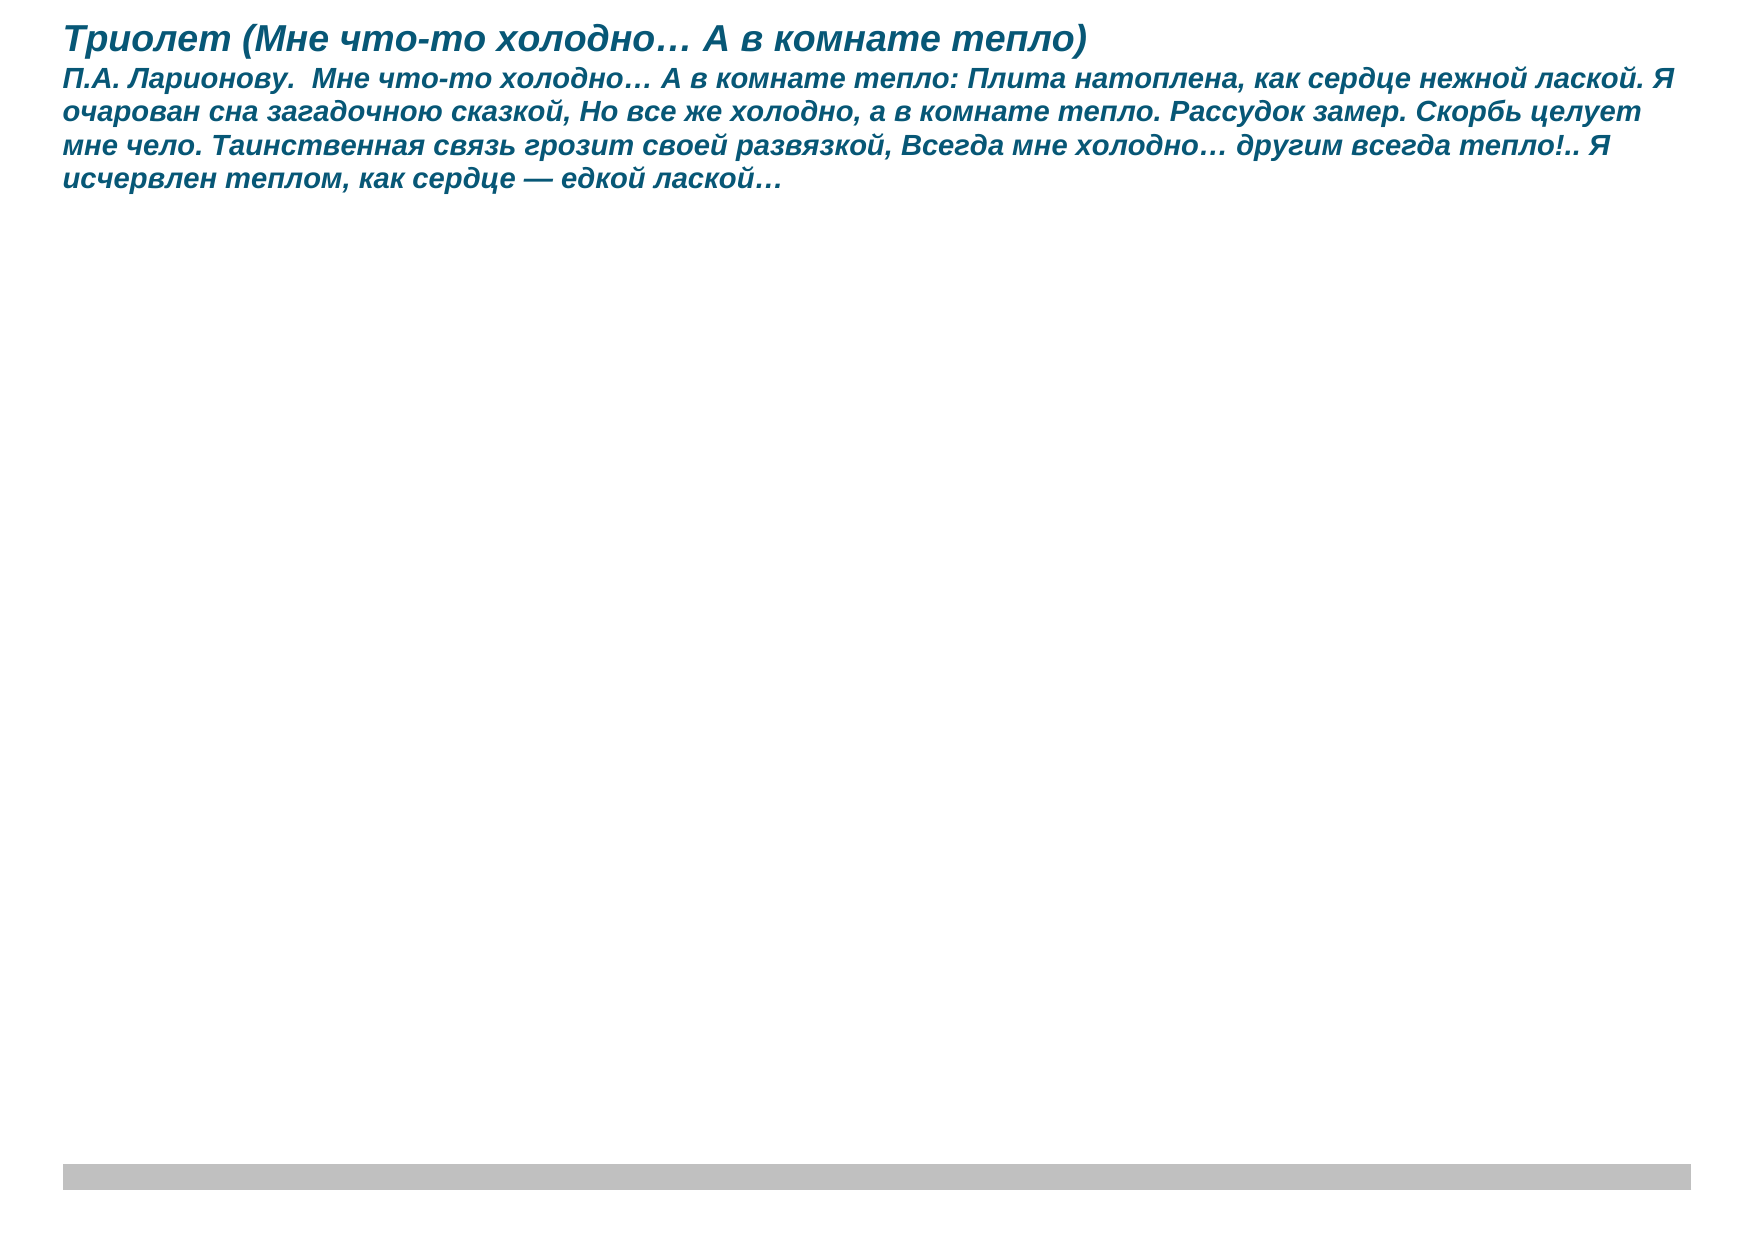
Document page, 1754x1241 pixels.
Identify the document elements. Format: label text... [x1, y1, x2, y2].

subtitle Триолет (Мне что-то холодно… А в комнате тепло) [62, 17, 1691, 60]
text П.А. Ларионову. [62, 61, 1691, 195]
